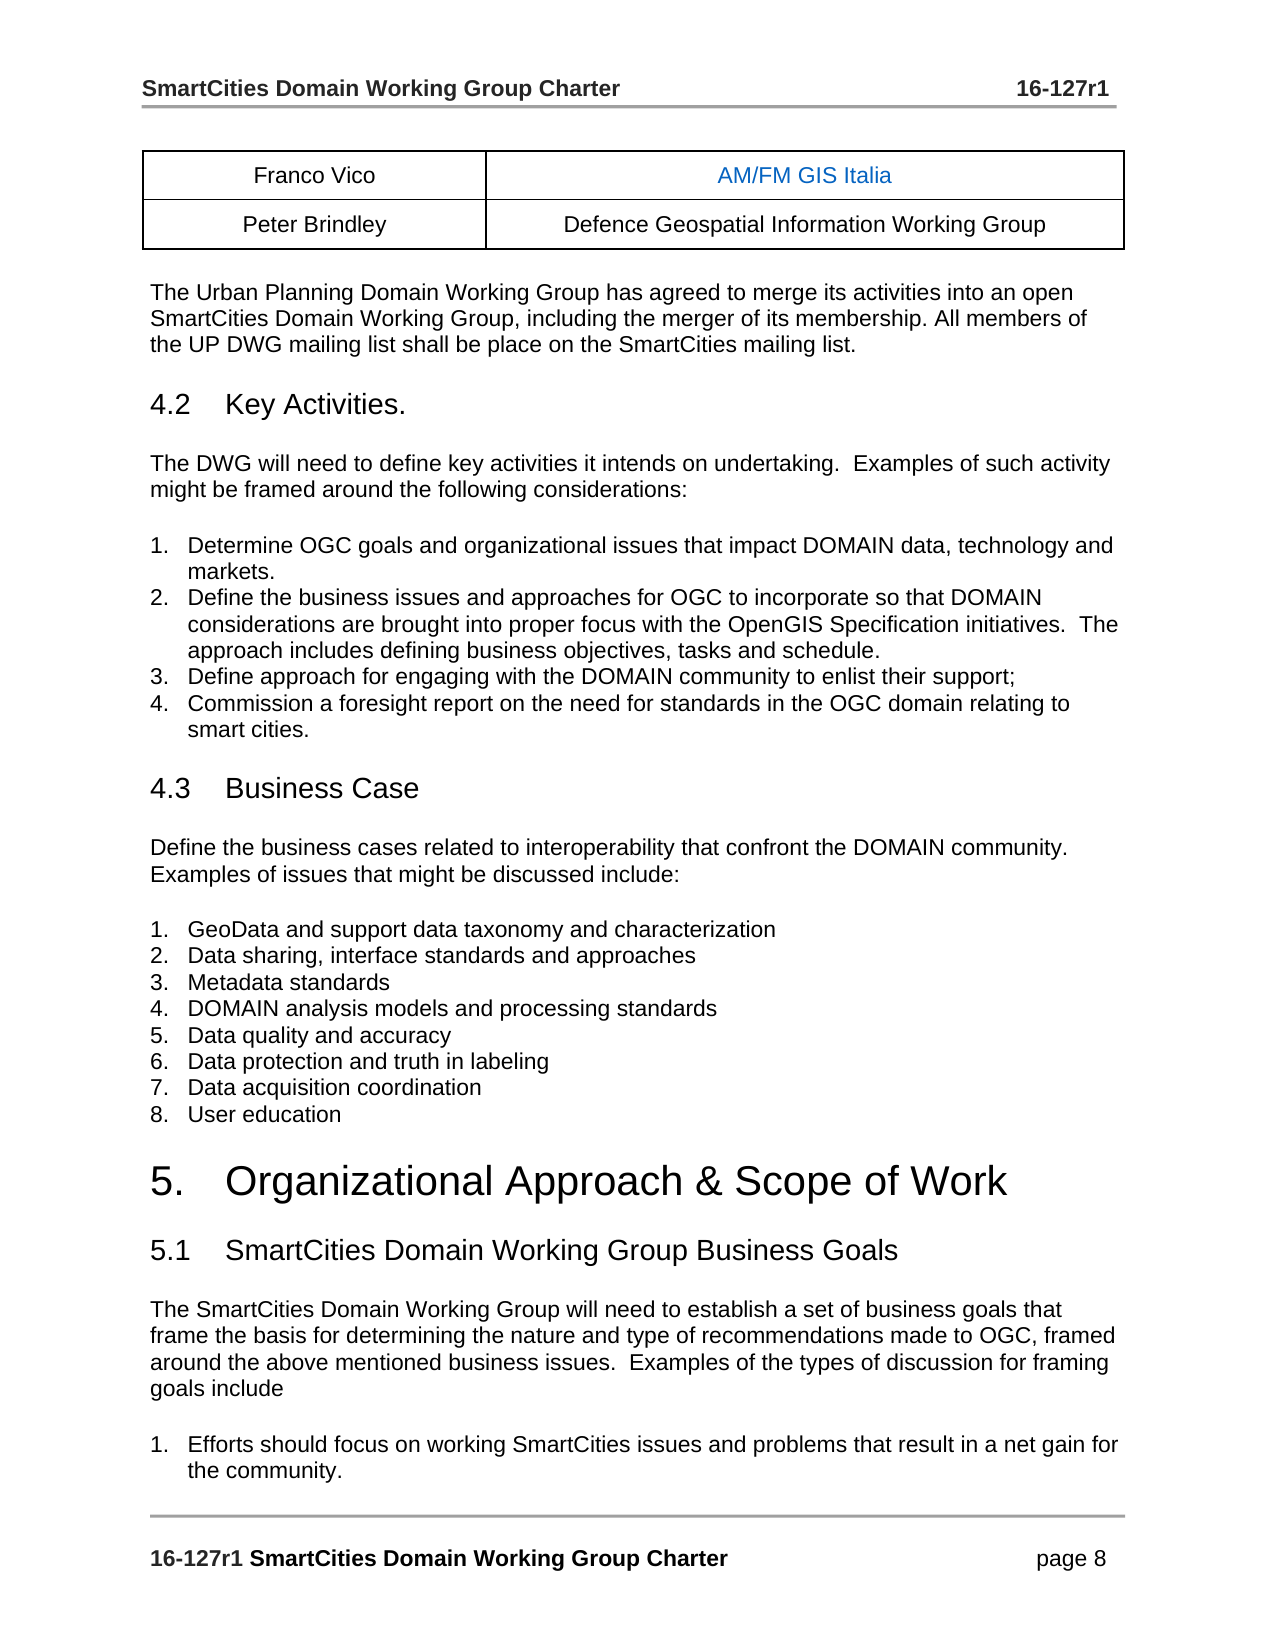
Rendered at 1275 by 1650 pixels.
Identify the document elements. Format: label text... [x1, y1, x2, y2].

list GeoData and support data taxonomy and characterization [150, 916, 1125, 942]
text The Urban Planning Domain Working Group has agreed to merge its activities into an open SmartCities Domain Working Group, including the merger of its membership. All members of the UP DWG mailing list shall be place on the SmartCities mailing list. [150, 279, 1125, 358]
list Define the business issues and approaches for OGC to incorporate so that DOMAIN considerations are brought into proper focus with the OpenGIS Specification initiatives. The approach includes defining business objectives, tasks and schedule. [150, 584, 1125, 663]
table_cell Peter Brindley [144, 200, 485, 247]
table_cell AM/FM GIS Italia [487, 152, 1123, 199]
table_cell Defence Geospatial Information Working Group [487, 200, 1123, 247]
subtitle 4.3 Business Case [150, 772, 1125, 805]
list Metadata standards [150, 969, 1125, 995]
subtitle 5.1 SmartCities Domain Working Group Business Goals [150, 1233, 1125, 1267]
table_cell Franco Vico [144, 152, 485, 199]
list Determine OGC goals and organizational issues that impact DOMAIN data, technology and markets. [150, 532, 1125, 584]
text Define the business cases related to interoperability that confront the DOMAIN community. Examples of issues that might be discussed include: [150, 834, 1125, 887]
list Efforts should focus on working SmartCities issues and problems that result in a net gain for the community. [150, 1431, 1125, 1483]
text The DWG will need to define key activities it intends on undertaking. Examples of such activity might be framed around the following considerations: [150, 450, 1125, 502]
list Data acquisition coordination [150, 1074, 1125, 1101]
subtitle 4.2 Key Activities. [150, 387, 1125, 421]
list Data quality and accuracy [150, 1022, 1125, 1048]
list Data sharing, interface standards and approaches [150, 942, 1125, 969]
text The SmartCities Domain Working Group will need to establish a set of business goals that frame the basis for determining the nature and type of recommendations made to OGC, framed around the above mentioned business issues. Examples of the types of discussion for framing goals include [150, 1296, 1125, 1401]
list Commission a foresight report on the need for standards in the OGC domain relating to smart cities. [150, 690, 1125, 742]
list User education [150, 1101, 1125, 1127]
list Define approach for engaging with the DOMAIN community to enlist their support; [150, 663, 1125, 690]
list DOMAIN analysis models and processing standards [150, 995, 1125, 1022]
subtitle Organizational Approach & Scope of Work [150, 1156, 1125, 1204]
list Data protection and truth in labeling [150, 1048, 1125, 1074]
